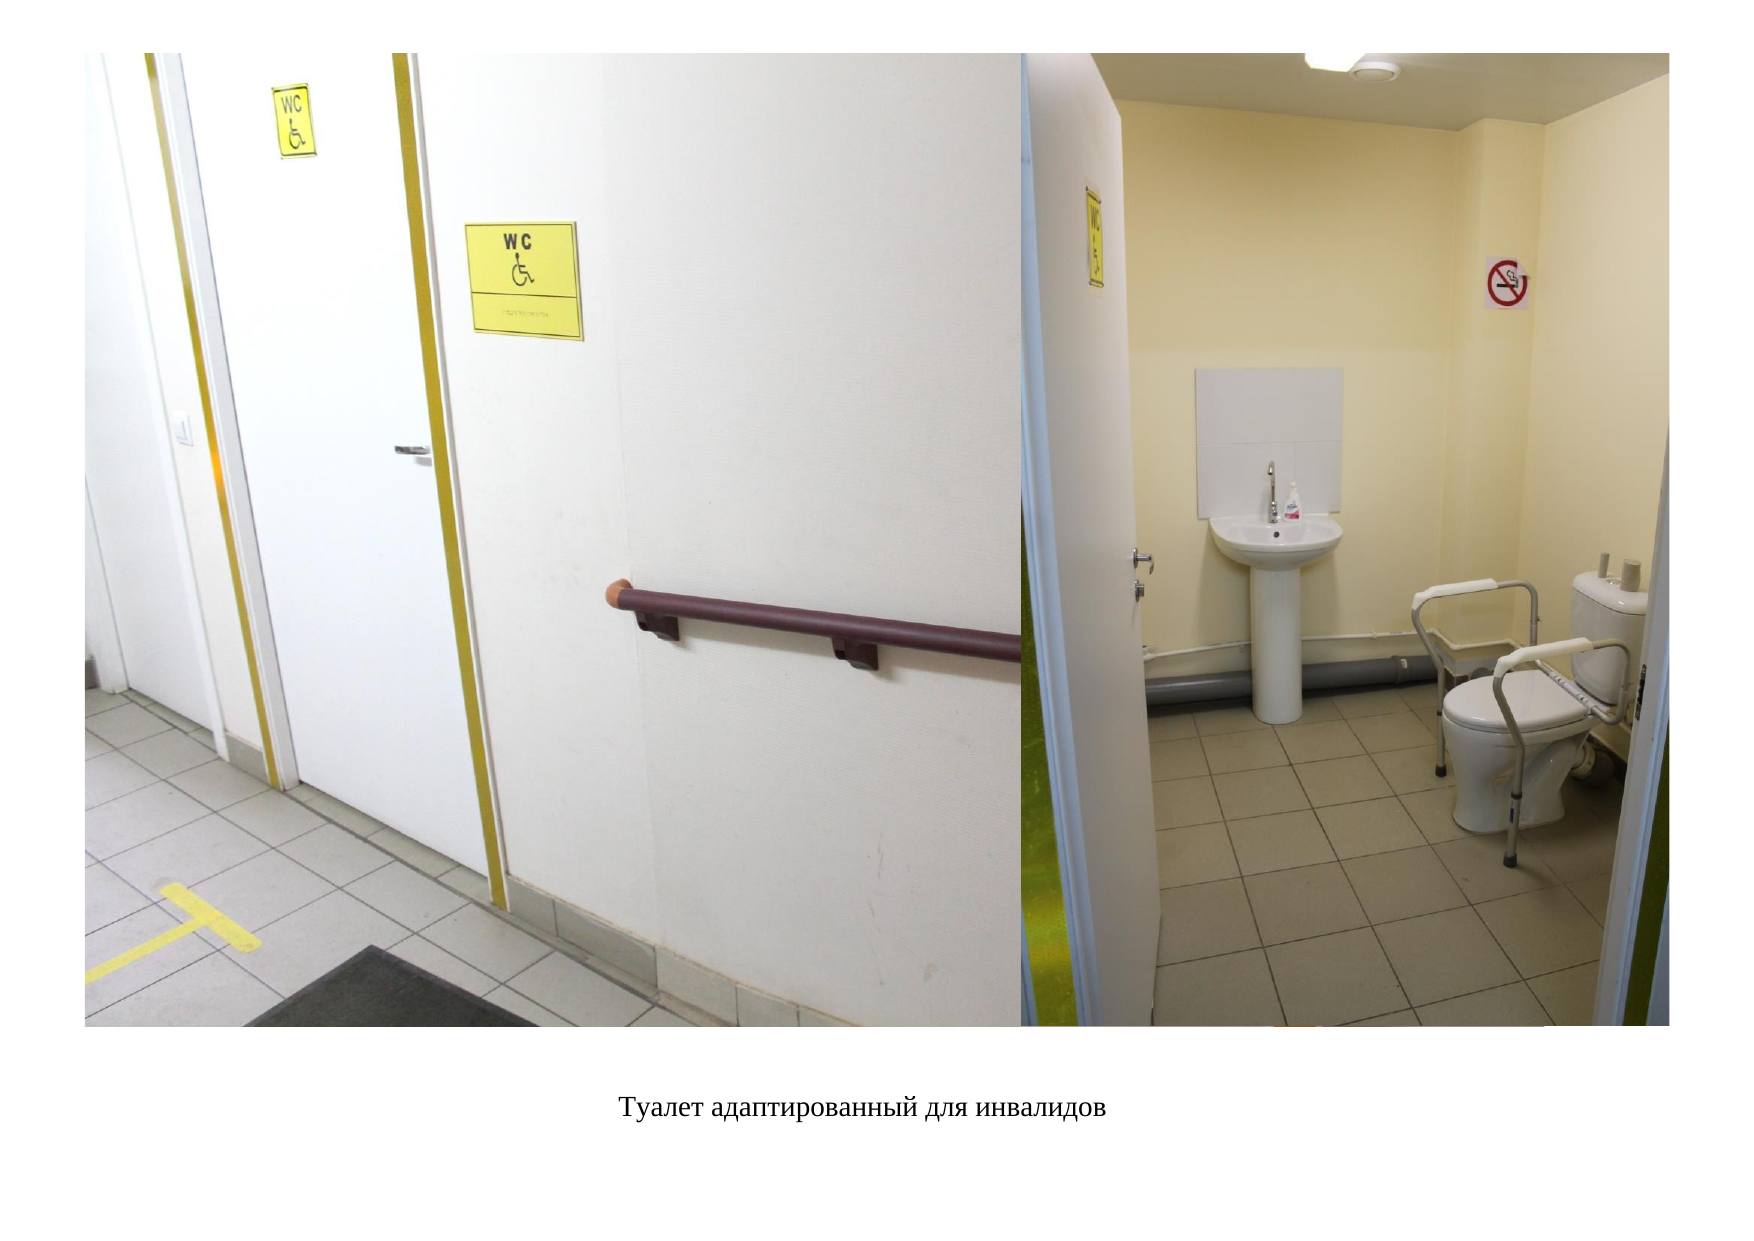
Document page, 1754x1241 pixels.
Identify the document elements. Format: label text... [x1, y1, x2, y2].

picture [84, 53, 1670, 1027]
text Туалет адаптированный для инвалидов [106, 1089, 1618, 1123]
